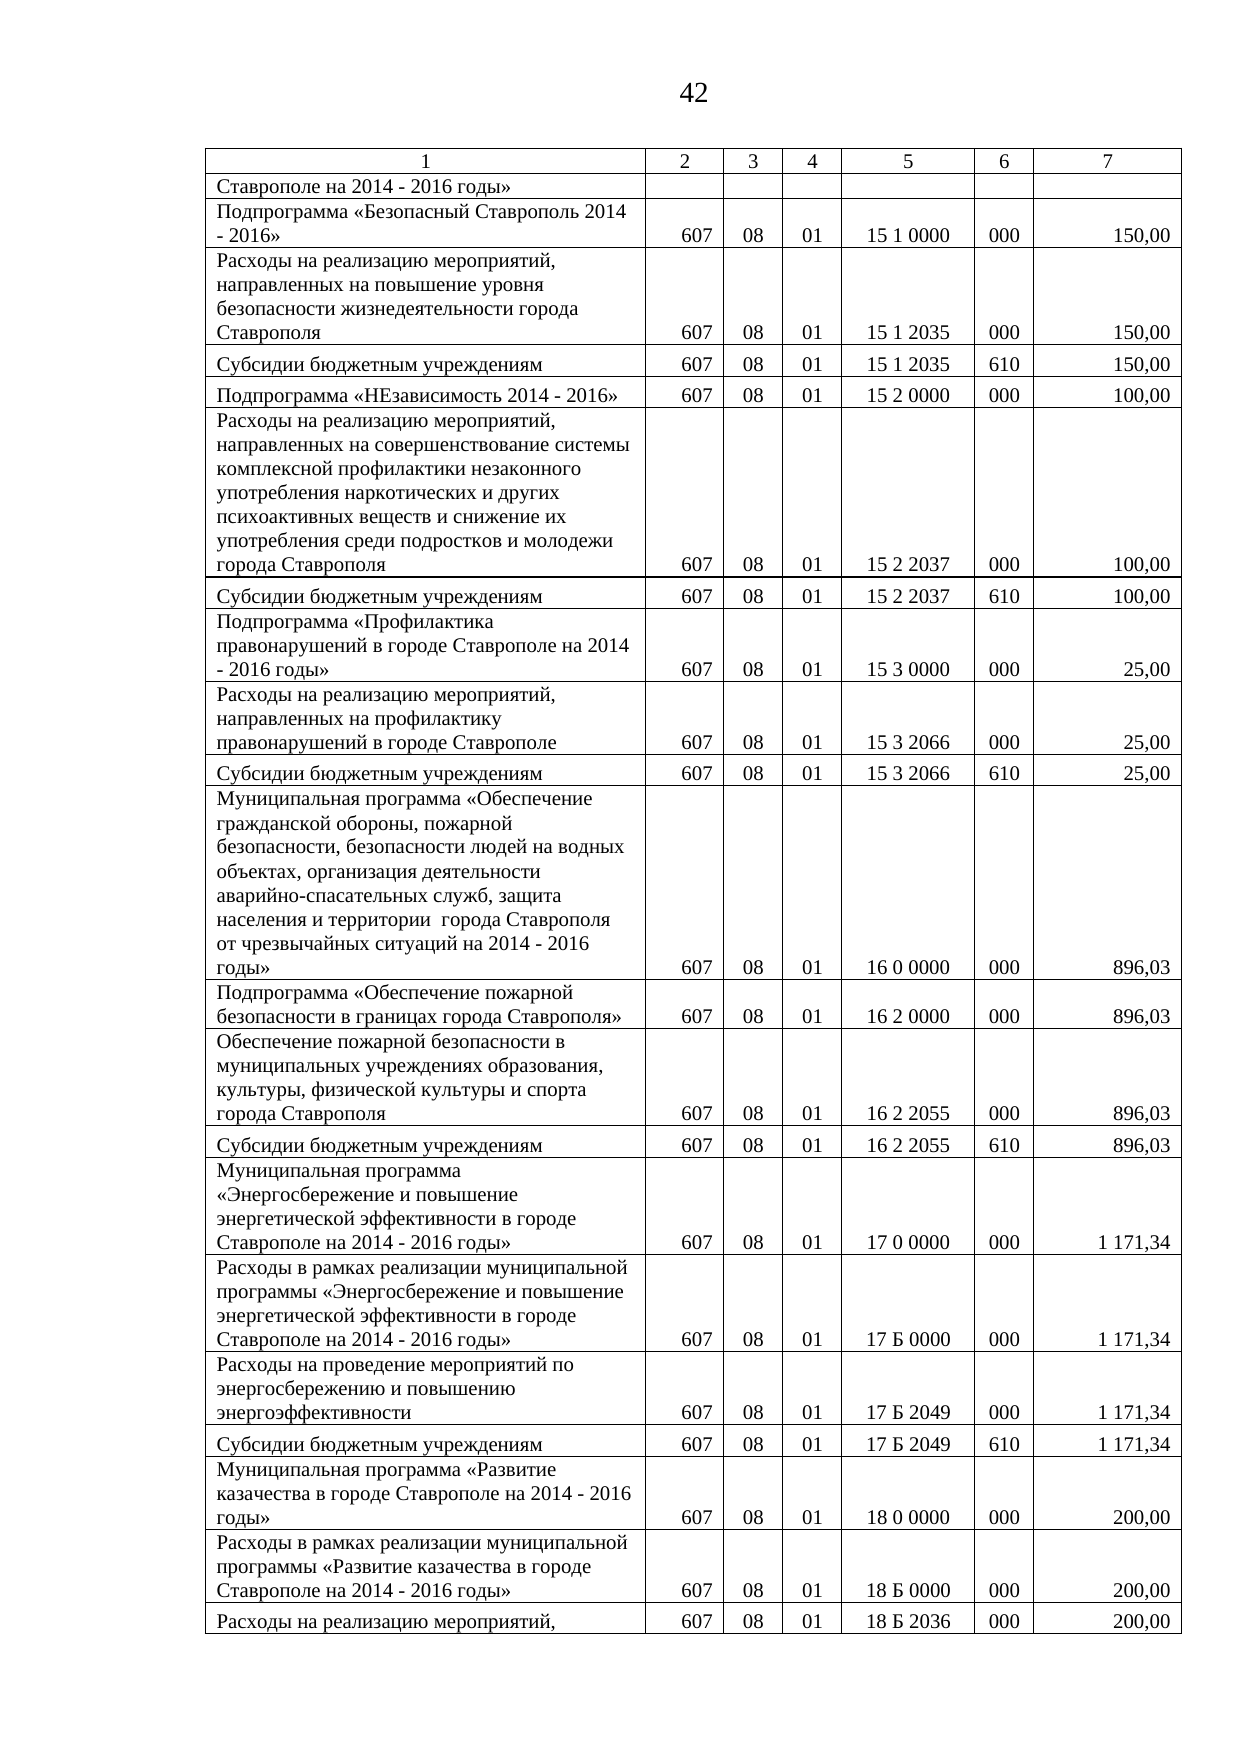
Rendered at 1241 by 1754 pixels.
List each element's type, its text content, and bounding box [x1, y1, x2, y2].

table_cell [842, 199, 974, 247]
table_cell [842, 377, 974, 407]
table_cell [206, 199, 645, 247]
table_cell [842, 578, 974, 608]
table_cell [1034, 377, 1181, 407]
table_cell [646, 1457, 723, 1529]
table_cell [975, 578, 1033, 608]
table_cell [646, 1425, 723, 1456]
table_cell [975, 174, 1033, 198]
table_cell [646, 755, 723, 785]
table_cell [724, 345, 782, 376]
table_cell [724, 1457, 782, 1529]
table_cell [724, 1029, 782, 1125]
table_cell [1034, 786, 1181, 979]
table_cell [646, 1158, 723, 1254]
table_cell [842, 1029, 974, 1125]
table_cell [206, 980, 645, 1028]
table_header 2 [646, 149, 723, 173]
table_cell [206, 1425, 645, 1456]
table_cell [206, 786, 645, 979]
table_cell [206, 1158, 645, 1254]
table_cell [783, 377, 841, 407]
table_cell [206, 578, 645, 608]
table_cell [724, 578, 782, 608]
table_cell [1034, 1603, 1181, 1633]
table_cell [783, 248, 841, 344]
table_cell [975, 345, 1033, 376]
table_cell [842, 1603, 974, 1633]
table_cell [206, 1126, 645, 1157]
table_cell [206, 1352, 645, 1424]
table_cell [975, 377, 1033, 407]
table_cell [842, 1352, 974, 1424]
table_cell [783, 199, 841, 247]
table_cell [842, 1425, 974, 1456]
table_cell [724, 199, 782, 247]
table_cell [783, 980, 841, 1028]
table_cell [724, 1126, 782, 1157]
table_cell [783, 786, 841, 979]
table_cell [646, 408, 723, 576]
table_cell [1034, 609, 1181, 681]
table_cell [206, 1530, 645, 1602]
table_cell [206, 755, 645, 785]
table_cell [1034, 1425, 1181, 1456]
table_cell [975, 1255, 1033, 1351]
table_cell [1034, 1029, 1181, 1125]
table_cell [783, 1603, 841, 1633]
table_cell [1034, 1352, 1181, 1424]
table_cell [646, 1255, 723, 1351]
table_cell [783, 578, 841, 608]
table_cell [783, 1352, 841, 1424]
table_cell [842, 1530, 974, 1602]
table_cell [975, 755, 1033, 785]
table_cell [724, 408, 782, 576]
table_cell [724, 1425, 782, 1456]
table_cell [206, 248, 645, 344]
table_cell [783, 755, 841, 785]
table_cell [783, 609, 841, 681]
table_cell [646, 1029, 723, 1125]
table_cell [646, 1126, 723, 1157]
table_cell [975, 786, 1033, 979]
table_header 5 [842, 149, 974, 173]
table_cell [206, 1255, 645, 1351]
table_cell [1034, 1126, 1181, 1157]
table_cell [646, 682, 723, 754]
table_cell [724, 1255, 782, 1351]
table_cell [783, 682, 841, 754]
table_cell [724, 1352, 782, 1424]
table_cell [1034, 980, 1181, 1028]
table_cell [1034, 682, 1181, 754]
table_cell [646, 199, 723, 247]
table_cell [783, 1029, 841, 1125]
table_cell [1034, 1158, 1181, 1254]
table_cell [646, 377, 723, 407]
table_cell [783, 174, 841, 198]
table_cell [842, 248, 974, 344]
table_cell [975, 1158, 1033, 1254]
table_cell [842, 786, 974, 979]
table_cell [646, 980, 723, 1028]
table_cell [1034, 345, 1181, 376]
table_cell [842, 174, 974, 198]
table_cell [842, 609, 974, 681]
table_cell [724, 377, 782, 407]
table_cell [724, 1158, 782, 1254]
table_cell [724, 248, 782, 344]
table_header 4 [783, 149, 841, 173]
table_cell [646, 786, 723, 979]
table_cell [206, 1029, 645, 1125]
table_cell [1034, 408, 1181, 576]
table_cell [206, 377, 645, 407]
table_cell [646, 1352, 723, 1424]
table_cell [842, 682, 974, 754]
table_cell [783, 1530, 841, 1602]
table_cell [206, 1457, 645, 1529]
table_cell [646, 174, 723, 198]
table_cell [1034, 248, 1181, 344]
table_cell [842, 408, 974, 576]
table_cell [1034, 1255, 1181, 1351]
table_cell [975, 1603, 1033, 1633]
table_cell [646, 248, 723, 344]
table_header 1 [206, 149, 645, 173]
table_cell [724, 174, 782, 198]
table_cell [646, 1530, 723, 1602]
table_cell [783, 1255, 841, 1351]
table_header 7 [1034, 149, 1181, 173]
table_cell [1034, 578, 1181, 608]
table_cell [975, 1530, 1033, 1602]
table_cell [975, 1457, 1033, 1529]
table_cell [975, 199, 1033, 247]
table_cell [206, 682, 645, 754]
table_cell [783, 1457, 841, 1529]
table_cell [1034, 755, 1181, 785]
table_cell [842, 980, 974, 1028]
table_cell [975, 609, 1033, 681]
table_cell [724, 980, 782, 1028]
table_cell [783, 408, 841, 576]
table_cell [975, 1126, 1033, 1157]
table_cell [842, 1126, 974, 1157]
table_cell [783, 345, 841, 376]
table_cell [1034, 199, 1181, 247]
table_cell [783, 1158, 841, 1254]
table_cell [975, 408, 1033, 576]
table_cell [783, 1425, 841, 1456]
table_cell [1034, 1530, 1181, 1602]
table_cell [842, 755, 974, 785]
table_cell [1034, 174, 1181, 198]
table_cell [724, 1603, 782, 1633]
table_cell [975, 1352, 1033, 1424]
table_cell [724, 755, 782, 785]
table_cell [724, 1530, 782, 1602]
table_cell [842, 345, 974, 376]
table_header 3 [724, 149, 782, 173]
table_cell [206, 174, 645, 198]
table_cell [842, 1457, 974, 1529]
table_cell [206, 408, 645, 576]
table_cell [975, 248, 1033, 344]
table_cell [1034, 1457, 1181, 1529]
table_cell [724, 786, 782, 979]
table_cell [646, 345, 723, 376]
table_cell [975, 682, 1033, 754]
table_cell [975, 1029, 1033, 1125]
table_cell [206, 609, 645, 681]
table_header 6 [975, 149, 1033, 173]
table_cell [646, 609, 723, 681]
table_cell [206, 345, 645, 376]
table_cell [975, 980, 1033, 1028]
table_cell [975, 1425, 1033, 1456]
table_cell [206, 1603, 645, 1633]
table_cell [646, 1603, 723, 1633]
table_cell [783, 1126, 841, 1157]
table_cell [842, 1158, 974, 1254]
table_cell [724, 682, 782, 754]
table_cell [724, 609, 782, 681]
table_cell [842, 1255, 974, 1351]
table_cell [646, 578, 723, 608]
